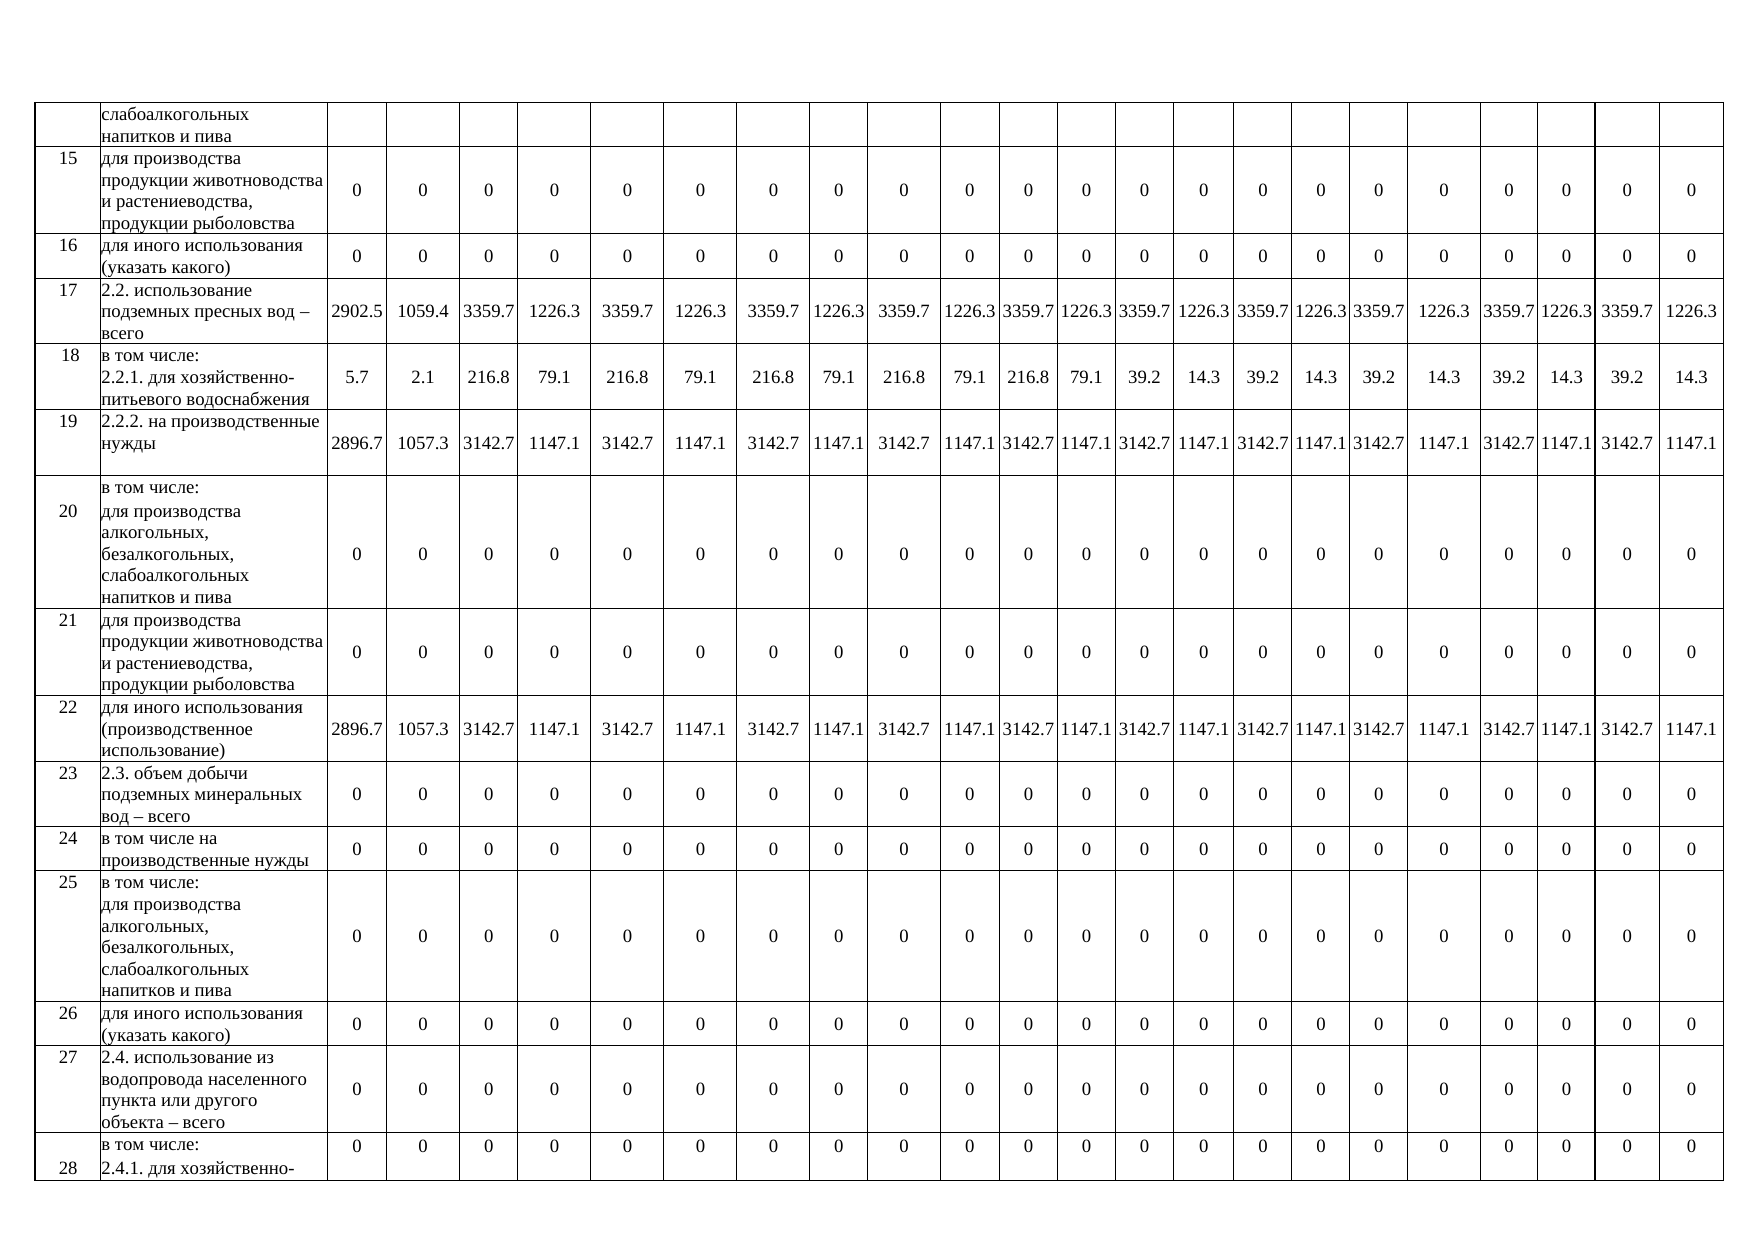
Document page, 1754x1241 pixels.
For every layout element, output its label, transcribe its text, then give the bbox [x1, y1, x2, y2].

table_cell 0 [591, 871, 663, 1001]
table_cell [1292, 476, 1349, 500]
table_cell 0 [1292, 762, 1349, 826]
table_cell 0 [1350, 609, 1407, 695]
table_cell 2.2. использование подземных пресных вод – всего [101, 279, 327, 343]
table_cell 0 [868, 1133, 940, 1157]
table_cell 27 [36, 1046, 100, 1132]
table_cell 0 [664, 234, 736, 277]
table_cell 3142.7 [868, 410, 940, 475]
table_cell 1226.3 [1660, 279, 1723, 343]
table_cell 14.3 [1538, 344, 1594, 409]
table_cell 0 [941, 1133, 999, 1157]
table_cell в том числе на производственные нужды [101, 827, 327, 870]
table_cell [1234, 1157, 1291, 1180]
table_cell [1350, 1157, 1407, 1180]
table_cell 0 [1660, 1002, 1723, 1045]
table_cell 0 [1350, 871, 1407, 1001]
table_cell 25 [36, 871, 100, 1001]
table_cell 79.1 [664, 344, 736, 409]
table_cell 0 [1000, 609, 1057, 695]
table_cell 0 [1116, 1046, 1173, 1132]
table_cell 0 [1596, 1002, 1659, 1045]
table_cell 5.7 [328, 344, 386, 409]
table_cell 3142.7 [737, 410, 809, 475]
table_cell 39.2 [1481, 344, 1537, 409]
table_cell 0 [460, 871, 517, 1001]
table_cell 0 [1408, 1002, 1480, 1045]
table_cell 0 [1408, 234, 1480, 277]
table_cell 1147.1 [1292, 696, 1349, 761]
table_cell 0 [1481, 234, 1537, 277]
table_cell [868, 476, 940, 500]
table_cell 0 [1174, 762, 1233, 826]
table_cell 39.2 [1116, 344, 1173, 409]
table_cell 0 [1234, 500, 1291, 607]
table_cell [460, 1157, 517, 1180]
table_cell 0 [1000, 500, 1057, 607]
table_cell 1226.3 [1174, 279, 1233, 343]
table_cell 3142.7 [1481, 410, 1537, 475]
table_cell 0 [387, 147, 459, 233]
table_cell 16 [36, 234, 100, 277]
table_cell 0 [518, 609, 590, 695]
table_cell 0 [941, 234, 999, 277]
table_cell 216.8 [737, 344, 809, 409]
table_cell 0 [1660, 1046, 1723, 1132]
table_cell 0 [1538, 1133, 1594, 1157]
table_cell 14 [36, 103, 100, 146]
table_cell 0 [1538, 234, 1594, 277]
table_cell 0 [1174, 103, 1233, 146]
table_cell 0 [941, 103, 999, 146]
table_cell [1000, 1157, 1057, 1180]
table_cell 0 [737, 871, 809, 1001]
table_cell 0 [1234, 147, 1291, 233]
table_cell 0 [1292, 609, 1349, 695]
table_cell [1596, 1157, 1659, 1180]
table_cell 0 [387, 827, 459, 870]
table_cell 0 [460, 762, 517, 826]
table_cell 0 [591, 147, 663, 233]
table_cell 0 [518, 827, 590, 870]
table_cell 0 [1116, 827, 1173, 870]
table_cell 0 [1174, 1046, 1233, 1132]
table_cell 0 [737, 234, 809, 277]
table_cell 0 [1174, 147, 1233, 233]
table_cell 0 [1481, 609, 1537, 695]
table_cell 0 [460, 147, 517, 233]
table_cell 39.2 [1350, 344, 1407, 409]
table_cell 0 [1116, 147, 1173, 233]
table_cell [387, 1157, 459, 1180]
table_cell 0 [810, 1046, 867, 1132]
table_cell 0 [1116, 1133, 1173, 1157]
table_cell 0 [1116, 871, 1173, 1001]
table_cell 1147.1 [664, 410, 736, 475]
table_cell [387, 476, 459, 500]
table_cell 0 [737, 103, 809, 146]
table_cell 79.1 [810, 344, 867, 409]
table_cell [101, 103, 327, 146]
table_cell 0 [664, 609, 736, 695]
table_cell [591, 476, 663, 500]
table_cell 0 [328, 1046, 386, 1132]
table_cell 0 [1350, 103, 1407, 146]
table_cell 0 [737, 500, 809, 607]
table_cell 1226.3 [664, 279, 736, 343]
table_cell в том числе: для производства алкогольных, безалкогольных, слабоалкогольных напитков и пива [101, 871, 327, 1001]
table_cell 0 [810, 1133, 867, 1157]
table_cell 0 [1058, 827, 1115, 870]
table_cell 1147.1 [1058, 696, 1115, 761]
table_cell 3142.7 [460, 410, 517, 475]
table_cell 0 [1174, 1133, 1233, 1157]
table_cell 22 [36, 696, 100, 761]
table_cell 0 [1538, 827, 1594, 870]
table_cell [328, 476, 386, 500]
table_cell 0 [591, 609, 663, 695]
table_cell 0 [387, 234, 459, 277]
table_cell 0 [1234, 871, 1291, 1001]
table_cell 0 [1058, 147, 1115, 233]
table_cell 14.3 [1660, 344, 1723, 409]
table_cell 0 [737, 827, 809, 870]
table_cell 79.1 [1058, 344, 1115, 409]
table_cell 0 [1058, 1046, 1115, 1132]
table_cell 3142.7 [737, 696, 809, 761]
table_cell 0 [941, 827, 999, 870]
table_cell 3142.7 [1116, 410, 1173, 475]
table_cell 0 [1292, 103, 1349, 146]
table_cell 1057.3 [387, 696, 459, 761]
table_cell [1174, 476, 1233, 500]
table_cell 3142.7 [1596, 696, 1659, 761]
table_cell 79.1 [941, 344, 999, 409]
table_cell 216.8 [591, 344, 663, 409]
table_cell 0 [1481, 827, 1537, 870]
table_cell 0 [387, 871, 459, 1001]
table_cell [1292, 1157, 1349, 1180]
table_cell 0 [460, 103, 517, 146]
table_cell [101, 1157, 327, 1180]
table_cell 0 [1596, 500, 1659, 607]
table_cell 20 [36, 500, 100, 607]
table_cell 0 [810, 103, 867, 146]
table_cell 3142.7 [1000, 696, 1057, 761]
table_cell 1057.3 [387, 410, 459, 475]
table_cell [1234, 476, 1291, 500]
table_cell 1147.1 [518, 410, 590, 475]
table_cell 0 [664, 762, 736, 826]
table_cell 0 [1292, 1133, 1349, 1157]
table_cell [1481, 1157, 1537, 1180]
table_cell 0 [1660, 234, 1723, 277]
table_cell 3359.7 [1481, 279, 1537, 343]
table_cell 3142.7 [1350, 410, 1407, 475]
table_cell 39.2 [1234, 344, 1291, 409]
table_cell 0 [328, 871, 386, 1001]
table_cell [664, 476, 736, 500]
table_cell 0 [518, 762, 590, 826]
table_cell 0 [941, 609, 999, 695]
table_cell 0 [591, 103, 663, 146]
table_cell 0 [1000, 827, 1057, 870]
table_cell 14.3 [1408, 344, 1480, 409]
table_cell [941, 476, 999, 500]
table_cell 0 [1292, 1046, 1349, 1132]
table_cell 2.4. использование из водопровода населенного пункта или другого объекта – всего [101, 1046, 327, 1132]
table_cell 0 [387, 103, 459, 146]
table_cell 0 [1596, 103, 1659, 146]
table_cell 2.2.2. на производственные нужды [101, 410, 327, 475]
table_cell 0 [737, 1002, 809, 1045]
table_cell 39.2 [1596, 344, 1659, 409]
table_cell 0 [1596, 234, 1659, 277]
table_cell 0 [1058, 609, 1115, 695]
table_cell 3359.7 [868, 279, 940, 343]
table_cell 0 [460, 234, 517, 277]
table_cell 0 [1660, 147, 1723, 233]
table_cell 0 [664, 827, 736, 870]
table_cell 0 [868, 147, 940, 233]
table_cell 0 [1481, 1046, 1537, 1132]
table_cell 1147.1 [1058, 410, 1115, 475]
table_cell 0 [1174, 500, 1233, 607]
table_cell 0 [1408, 827, 1480, 870]
table_cell 0 [328, 1133, 386, 1157]
table_cell 0 [1116, 500, 1173, 607]
table_cell 1226.3 [1058, 279, 1115, 343]
table_cell 26 [36, 1002, 100, 1045]
table_cell 0 [591, 1133, 663, 1157]
table_cell 0 [1350, 827, 1407, 870]
table_cell 216.8 [868, 344, 940, 409]
table_cell 0 [1596, 1046, 1659, 1132]
table_cell 0 [387, 762, 459, 826]
table_cell 0 [737, 147, 809, 233]
table_cell 3359.7 [460, 279, 517, 343]
table_cell [36, 476, 100, 500]
table_cell 1147.1 [1538, 410, 1594, 475]
table_cell 1226.3 [1538, 279, 1594, 343]
table_cell 1147.1 [1660, 696, 1723, 761]
table_cell [1116, 1157, 1173, 1180]
table_cell 0 [1481, 103, 1537, 146]
table_cell для иного использования (указать какого) [101, 234, 327, 277]
table_cell 0 [1538, 871, 1594, 1001]
table_cell 0 [518, 500, 590, 607]
table_cell 1226.3 [810, 279, 867, 343]
table_cell 0 [810, 871, 867, 1001]
table_cell 1147.1 [1408, 696, 1480, 761]
table_cell 18 [36, 344, 100, 409]
table_cell 3359.7 [1350, 279, 1407, 343]
table_cell 0 [1481, 871, 1537, 1001]
table_cell 3142.7 [1234, 696, 1291, 761]
table_cell 0 [1660, 762, 1723, 826]
table_cell 0 [664, 147, 736, 233]
table_cell 0 [810, 234, 867, 277]
table_cell 3359.7 [737, 279, 809, 343]
table_cell 0 [1000, 103, 1057, 146]
table_cell 0 [1408, 871, 1480, 1001]
table_cell 0 [1538, 147, 1594, 233]
table_cell 0 [1058, 1002, 1115, 1045]
table_cell 0 [1058, 762, 1115, 826]
table_cell 216.8 [1000, 344, 1057, 409]
table_cell 1147.1 [810, 696, 867, 761]
table_cell 0 [1234, 609, 1291, 695]
table_cell 0 [518, 147, 590, 233]
table_cell 0 [518, 1133, 590, 1157]
table_cell [1174, 1157, 1233, 1180]
table_cell [518, 476, 590, 500]
table_cell 0 [810, 500, 867, 607]
table_cell 0 [1481, 1002, 1537, 1045]
table_cell 0 [387, 500, 459, 607]
table_cell 0 [328, 147, 386, 233]
table_cell 1147.1 [1408, 410, 1480, 475]
table_cell 3142.7 [591, 410, 663, 475]
table_cell [810, 476, 867, 500]
table_cell 0 [328, 103, 386, 146]
table_cell [1538, 1157, 1594, 1180]
table_cell 0 [1234, 1002, 1291, 1045]
table_cell 0 [460, 500, 517, 607]
table_cell 0 [387, 1133, 459, 1157]
table_cell 0 [328, 827, 386, 870]
table_cell 3142.7 [1234, 410, 1291, 475]
table_cell 3359.7 [1234, 279, 1291, 343]
table_cell [328, 1157, 386, 1180]
table_cell 0 [941, 762, 999, 826]
table_cell [1058, 1157, 1115, 1180]
table_cell 2.3. объем добычи подземных минеральных вод – всего [101, 762, 327, 826]
table_cell 0 [1538, 1046, 1594, 1132]
table_cell 0 [664, 1002, 736, 1045]
table_cell 0 [328, 1002, 386, 1045]
table_cell 2896.7 [328, 696, 386, 761]
table_cell 0 [387, 1002, 459, 1045]
table_cell 0 [1596, 827, 1659, 870]
table_cell 0 [941, 871, 999, 1001]
table_cell 0 [1538, 1002, 1594, 1045]
table_cell 0 [518, 234, 590, 277]
table_cell 0 [1234, 103, 1291, 146]
table_cell 0 [460, 1046, 517, 1132]
table_cell 3142.7 [1481, 696, 1537, 761]
table_cell 0 [1000, 1046, 1057, 1132]
table_cell [737, 476, 809, 500]
table_cell 0 [810, 827, 867, 870]
table_cell 0 [1660, 871, 1723, 1001]
table_cell 0 [941, 1046, 999, 1132]
table_cell 0 [1000, 1002, 1057, 1045]
table_cell для производства продукции животноводства и растениеводства, продукции рыболовства [101, 147, 327, 233]
table_cell 0 [1350, 500, 1407, 607]
table_cell 14.3 [1292, 344, 1349, 409]
table_cell 0 [1116, 609, 1173, 695]
table_cell 0 [1058, 103, 1115, 146]
table_cell 0 [328, 234, 386, 277]
table_cell 0 [1481, 762, 1537, 826]
table_cell 15 [36, 147, 100, 233]
table_cell 2896.7 [328, 410, 386, 475]
table_cell 0 [868, 827, 940, 870]
table_cell 28 [36, 1157, 100, 1180]
table_cell 0 [810, 609, 867, 695]
table_cell 216.8 [460, 344, 517, 409]
table_cell [1660, 1157, 1723, 1180]
table_cell для иного использования (производственное использование) [101, 696, 327, 761]
table_cell 0 [737, 1133, 809, 1157]
table_cell [1350, 476, 1407, 500]
table_cell в том числе: 2.2.1. для хозяйственно-питьевого водоснабжения [101, 344, 327, 409]
table_cell 0 [664, 1046, 736, 1132]
table_cell для производства алкогольных, безалкогольных, слабоалкогольных напитков и пива [101, 500, 327, 607]
table_cell 0 [1538, 609, 1594, 695]
table_cell 0 [1408, 609, 1480, 695]
table_cell 0 [810, 762, 867, 826]
table_cell 0 [387, 1046, 459, 1132]
table_cell 0 [591, 762, 663, 826]
table_cell 0 [1116, 1002, 1173, 1045]
table_cell 0 [1000, 234, 1057, 277]
table_cell 0 [518, 1046, 590, 1132]
table_cell 3142.7 [591, 696, 663, 761]
table_cell 0 [1116, 762, 1173, 826]
table_cell 0 [1538, 500, 1594, 607]
table_cell 0 [737, 762, 809, 826]
table_cell 0 [1058, 871, 1115, 1001]
table_cell [868, 1157, 940, 1180]
table_cell 0 [1596, 871, 1659, 1001]
table_cell 3142.7 [1116, 696, 1173, 761]
table_cell 0 [328, 609, 386, 695]
table_cell 0 [868, 609, 940, 695]
table_cell 0 [868, 234, 940, 277]
table_cell 0 [591, 1046, 663, 1132]
table_cell 0 [810, 147, 867, 233]
table_cell 0 [1174, 827, 1233, 870]
table_cell 1147.1 [1292, 410, 1349, 475]
table_cell 0 [1058, 1133, 1115, 1157]
table_cell 79.1 [518, 344, 590, 409]
table_cell 19 [36, 410, 100, 475]
table_cell 0 [664, 1133, 736, 1157]
table_cell 1147.1 [1174, 410, 1233, 475]
table_cell 0 [1408, 1046, 1480, 1132]
table_cell 0 [460, 827, 517, 870]
table_cell 0 [1660, 827, 1723, 870]
table_cell [810, 1157, 867, 1180]
table_cell в том числе: [101, 476, 327, 500]
table_cell [1660, 476, 1723, 500]
table_cell 3142.7 [868, 696, 940, 761]
table_cell 0 [1596, 1133, 1659, 1157]
table_cell [1116, 476, 1173, 500]
table_cell 3142.7 [1596, 410, 1659, 475]
table_cell 0 [1596, 762, 1659, 826]
table_cell 0 [1058, 500, 1115, 607]
table_cell 0 [868, 1046, 940, 1132]
table_cell 0 [1481, 500, 1537, 607]
table_cell 0 [591, 234, 663, 277]
table_cell [1596, 476, 1659, 500]
table_cell 1226.3 [941, 279, 999, 343]
table_cell 14.3 [1174, 344, 1233, 409]
table_cell 0 [460, 1133, 517, 1157]
table_cell 0 [1000, 871, 1057, 1001]
table_cell 1226.3 [518, 279, 590, 343]
table_cell [1408, 1157, 1480, 1180]
table_cell 0 [1234, 1046, 1291, 1132]
table_cell 0 [664, 871, 736, 1001]
table_cell 0 [1116, 103, 1173, 146]
table_cell 0 [1292, 827, 1349, 870]
table_cell 1226.3 [1292, 279, 1349, 343]
table_cell 0 [1660, 609, 1723, 695]
table_cell [941, 1157, 999, 1180]
table_cell 1147.1 [941, 410, 999, 475]
table_cell 0 [1234, 1133, 1291, 1157]
table_cell 3359.7 [591, 279, 663, 343]
table_cell [518, 1157, 590, 1180]
table_cell 0 [1058, 234, 1115, 277]
table_cell 3142.7 [460, 696, 517, 761]
table_cell 1147.1 [1538, 696, 1594, 761]
table_cell 0 [1234, 234, 1291, 277]
table_cell 0 [1350, 1002, 1407, 1045]
table_cell [1000, 476, 1057, 500]
table_cell 23 [36, 762, 100, 826]
table_cell [1538, 476, 1594, 500]
table_cell 17 [36, 279, 100, 343]
table_cell 0 [328, 762, 386, 826]
table_cell [36, 1133, 100, 1157]
table_cell 0 [460, 1002, 517, 1045]
table_cell 0 [1596, 609, 1659, 695]
table_cell 0 [1408, 762, 1480, 826]
table_cell 24 [36, 827, 100, 870]
table_cell 0 [810, 1002, 867, 1045]
table_cell 0 [1660, 103, 1723, 146]
table_cell 0 [868, 1002, 940, 1045]
table_cell 2902.5 [328, 279, 386, 343]
table_cell 0 [1350, 147, 1407, 233]
table_cell 0 [1000, 762, 1057, 826]
table_cell 2.1 [387, 344, 459, 409]
table_cell 0 [664, 103, 736, 146]
table_cell 0 [591, 1002, 663, 1045]
table_cell 0 [1481, 147, 1537, 233]
table_cell 0 [1174, 1002, 1233, 1045]
table_cell 0 [518, 103, 590, 146]
table_cell 21 [36, 609, 100, 695]
table_cell 1147.1 [941, 696, 999, 761]
table_cell 0 [518, 871, 590, 1001]
table_cell [737, 1157, 809, 1180]
table_cell 0 [1234, 762, 1291, 826]
table_cell 0 [1174, 609, 1233, 695]
table_cell 0 [1660, 500, 1723, 607]
table_cell 0 [1174, 234, 1233, 277]
table_cell [591, 1157, 663, 1180]
table_cell 0 [387, 609, 459, 695]
table_cell 0 [1350, 1046, 1407, 1132]
table_cell 0 [1292, 871, 1349, 1001]
table_cell 1147.1 [664, 696, 736, 761]
table_cell 0 [460, 609, 517, 695]
table_cell 0 [1292, 147, 1349, 233]
table_cell для производства продукции животноводства и растениеводства, продукции рыболовства [101, 609, 327, 695]
table_cell 0 [941, 147, 999, 233]
table_cell 0 [328, 500, 386, 607]
table_cell 0 [1292, 234, 1349, 277]
table_cell 0 [1000, 147, 1057, 233]
table_cell 0 [1000, 1133, 1057, 1157]
table_cell 0 [1408, 1133, 1480, 1157]
table_cell 1147.1 [810, 410, 867, 475]
table_cell [1481, 476, 1537, 500]
table_cell 1147.1 [518, 696, 590, 761]
table_cell 0 [1116, 234, 1173, 277]
table_cell 0 [868, 103, 940, 146]
table_cell 0 [1660, 1133, 1723, 1157]
table_cell 0 [1481, 1133, 1537, 1157]
table_cell 0 [868, 762, 940, 826]
table_cell 3359.7 [1000, 279, 1057, 343]
table_cell 0 [1538, 762, 1594, 826]
table_cell 0 [1596, 147, 1659, 233]
table_cell 0 [941, 500, 999, 607]
table_cell 0 [941, 1002, 999, 1045]
table_cell 3142.7 [1350, 696, 1407, 761]
table_cell 0 [868, 500, 940, 607]
table_cell 0 [1350, 234, 1407, 277]
table_cell 3359.7 [1596, 279, 1659, 343]
table_cell 0 [1174, 871, 1233, 1001]
table_cell для иного использования (указать какого) [101, 1002, 327, 1045]
table_cell 0 [1234, 827, 1291, 870]
table_cell 0 [591, 827, 663, 870]
table_cell 1147.1 [1660, 410, 1723, 475]
table_cell в том числе: [101, 1133, 327, 1157]
table_cell 0 [1408, 147, 1480, 233]
table_cell 0 [1538, 103, 1594, 146]
table_cell 0 [1350, 762, 1407, 826]
table_cell 0 [664, 500, 736, 607]
table_cell [460, 476, 517, 500]
table_cell 0 [1408, 103, 1480, 146]
table_cell [664, 1157, 736, 1180]
table_cell 0 [737, 609, 809, 695]
table_cell 0 [868, 871, 940, 1001]
table_cell 0 [1350, 1133, 1407, 1157]
table_cell [1058, 476, 1115, 500]
table_cell 0 [1408, 500, 1480, 607]
table_cell 3359.7 [1116, 279, 1173, 343]
table_cell 1059.4 [387, 279, 459, 343]
table_cell 1226.3 [1408, 279, 1480, 343]
table_cell [1408, 476, 1480, 500]
table_cell 0 [1292, 1002, 1349, 1045]
table_cell 0 [518, 1002, 590, 1045]
table_cell 0 [591, 500, 663, 607]
table_cell 0 [737, 1046, 809, 1132]
table_cell 3142.7 [1000, 410, 1057, 475]
table_cell 0 [1292, 500, 1349, 607]
table_cell 1147.1 [1174, 696, 1233, 761]
